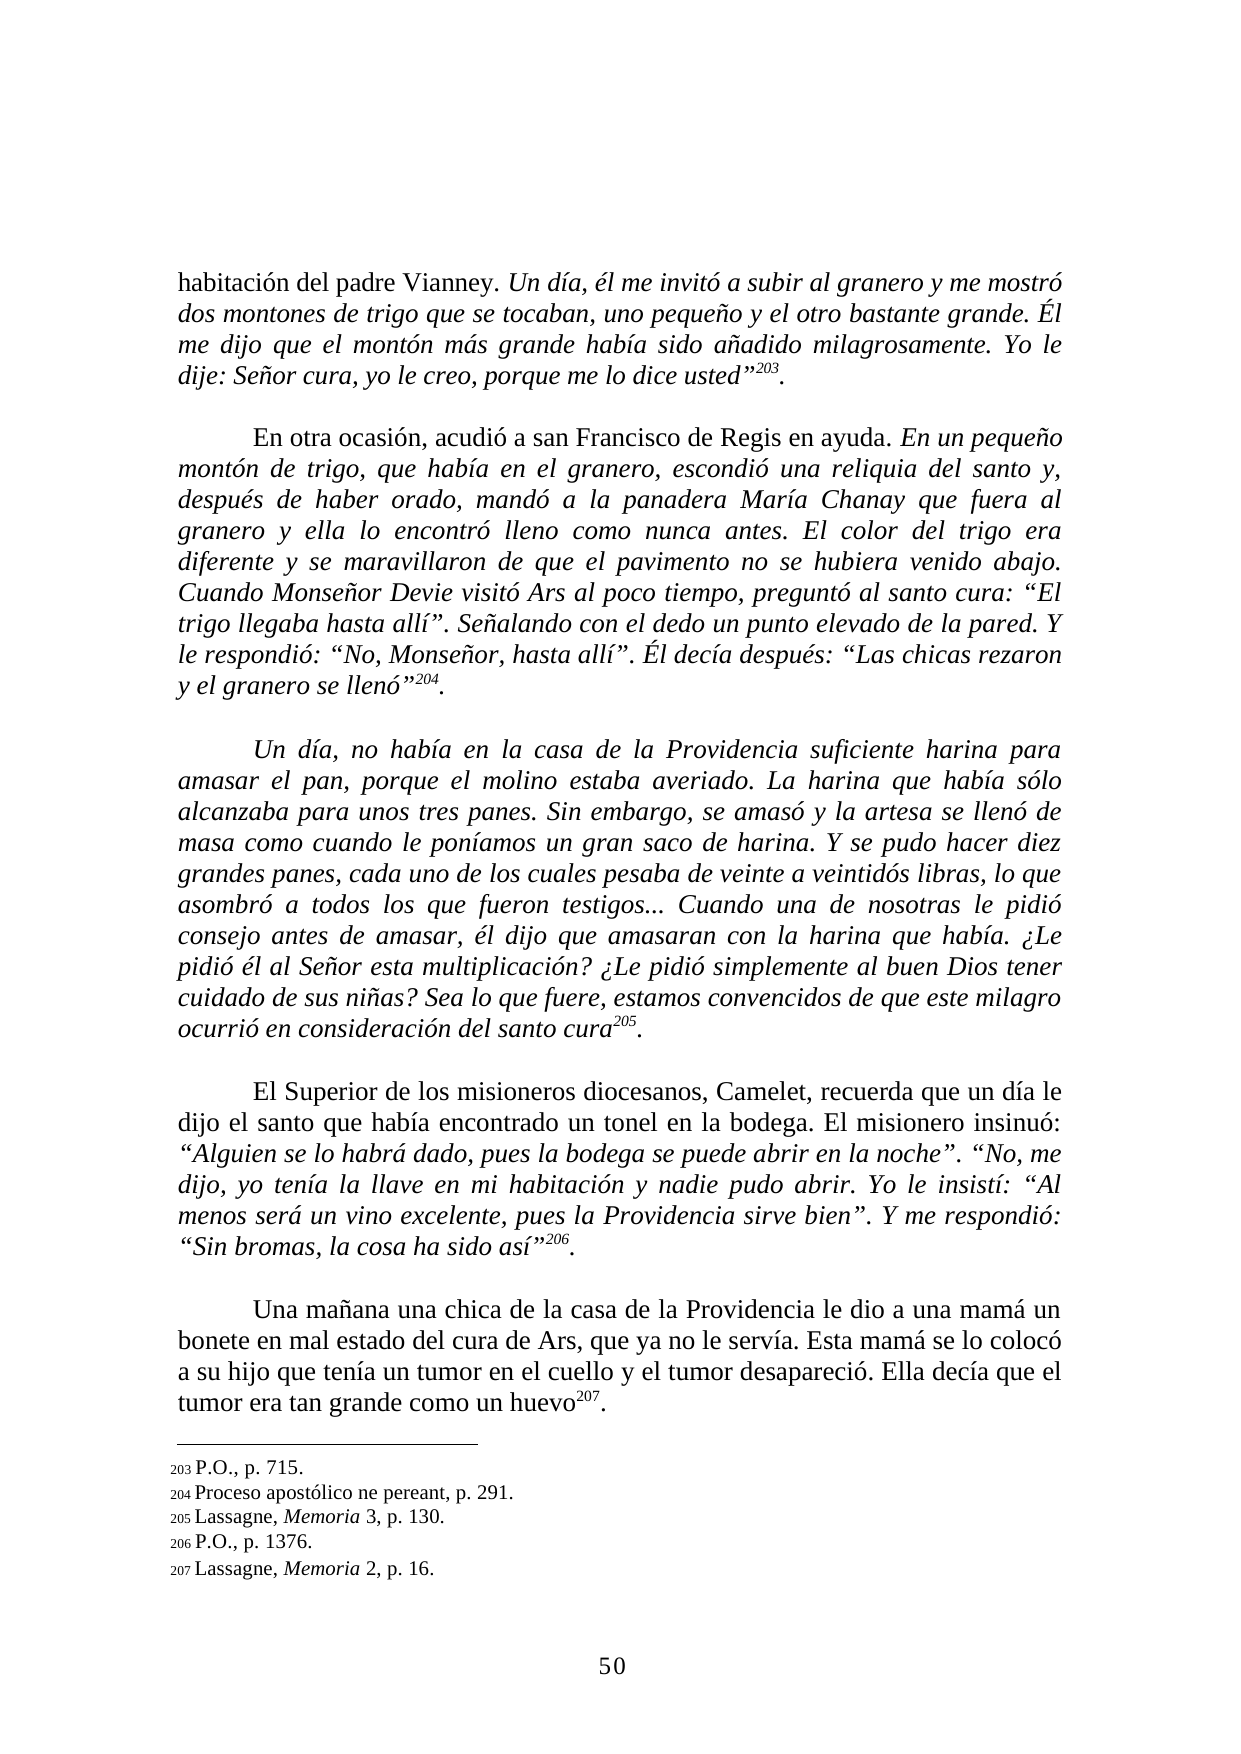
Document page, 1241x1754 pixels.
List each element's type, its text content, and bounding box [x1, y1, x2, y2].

text 207 Lassagne, Memoria 2, p. 16. [170, 1554, 1070, 1581]
text 204 Proceso apostólico ne pereant, p. 291. [170, 1480, 1070, 1504]
text El Superior de los misioneros diocesanos, Camelet, recuerda que un día le dijo el santo que había encontrado un tonel en la bodega. El misionero insinuó: “Alguien se lo habrá dado, pues la bodega se puede abrir en la noche”. “No, me dijo, yo tenía la llave en mi habitación y nadie pudo abrir. Yo le insistí: “Al menos será un vino excelente, pues la Providencia sirve bien”. Y me respondió: “Sin bromas, la cosa ha sido así”206. [178, 1076, 1063, 1262]
text En otra ocasión, acudió a san Francisco de Regis en ayuda. En un pequeño montón de trigo, que había en el granero, escondió una reliquia del santo y, después de haber orado, mandó a la panadera María Chanay que fuera al granero y ella lo encontró lleno como nunca antes. El color del trigo era diferente y se maravillaron de que el pavimento no se hubiera venido abajo. Cuando Monseñor Devie visitó Ars al poco tiempo, preguntó al santo cura: “El trigo llegaba hasta allí”. Señalando con el dedo un punto elevado de la pared. Y le respondió: “No, Monseñor, hasta allí”. Él decía después: “Las chicas rezaron y el granero se llenó”204. [178, 422, 1063, 701]
text Un día, no había en la casa de la Providencia suficiente harina para amasar el pan, porque el molino estaba averiado. La harina que había sólo alcanzaba para unos tres panes. Sin embargo, se amasó y la artesa se llenó de masa como cuando le poníamos un gran saco de harina. Y se pudo hacer diez grandes panes, cada uno de los cuales pesaba de veinte a veintidós libras, lo que asombró a todos los que fueron testigos... Cuando una de nosotras le pidió consejo antes de amasar, él dijo que amasaran con la harina que había. ¿Le pidió él al Señor esta multiplicación? ¿Le pidió simplemente al buen Dios tener cuidado de sus niñas? Sea lo que fuere, estamos convencidos de que este milagro ocurrió en consideración del santo cura205. [178, 733, 1063, 1044]
text 205 Lassagne, Memoria 3, p. 130. [170, 1504, 1070, 1528]
text Una mañana una chica de la casa de la Providencia le dio a una mamá un bonete en mal estado del cura de Ars, que ya no le servía. Esta mamá se lo colocó a su hijo que tenía un tumor en el cuello y el tumor desapareció. Ella decía que el tumor era tan grande como un huevo207. [178, 1294, 1063, 1418]
text 203 P.O., p. 715. [170, 1454, 1070, 1480]
text habitación del padre Vianney. Un día, él me invitó a subir al granero y me mostró dos montones de trigo que se tocaban, uno pequeño y el otro bastante grande. Él me dijo que el montón más grande había sido añadido milagrosamente. Yo le dije: Señor cura, yo le creo, porque me lo dice usted”203. [178, 266, 1063, 390]
text 206 P.O., p. 1376. [170, 1528, 1070, 1554]
